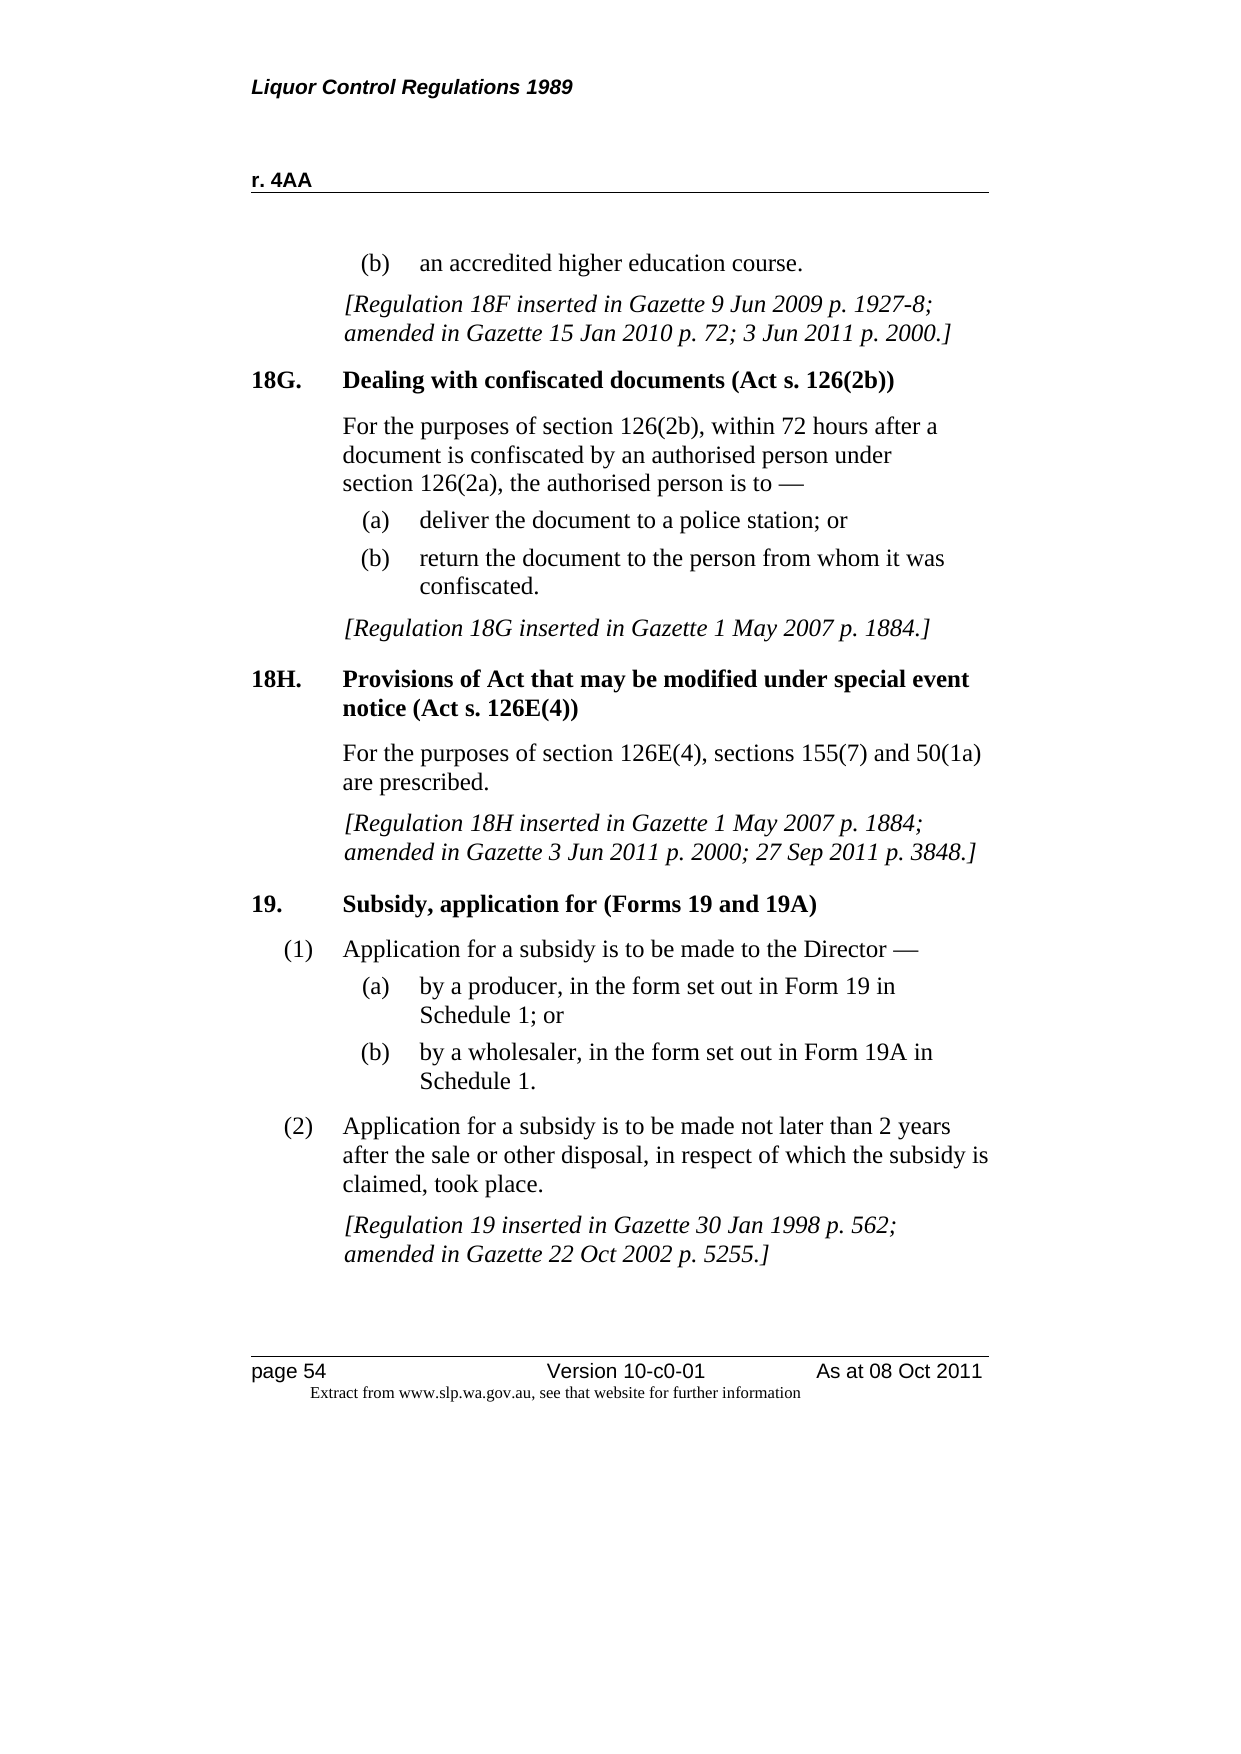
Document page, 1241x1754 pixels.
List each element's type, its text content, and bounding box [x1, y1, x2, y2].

subtitle 18G. Dealing with confiscated documents (Act s. 126(2b)) [251, 366, 989, 394]
text [Regulation 19 inserted in Gazette 30 Jan 1998 p. 562; amended in Gazette 22 Oct 2002 p. 5255.] [251, 1210, 989, 1268]
text [Regulation 18H inserted in Gazette 1 May 2007 p. 1884; amended in Gazette 3 Jun 2011 p. 2000; 27 Sep 2011 p. 3848.] [251, 808, 989, 866]
text For the purposes of section 126E(4), sections 155(7) and 50(1a) are prescribed. [251, 738, 989, 796]
subtitle 19. Subsidy, application for (Forms 19 and 19A) [251, 889, 989, 918]
text (1) Application for a subsidy is to be made to the Director — [251, 934, 989, 963]
text (b) by a wholesaler, in the form set out in Form 19A in Schedule 1. [251, 1037, 989, 1095]
subtitle 18H. Provisions of Act that may be modified under special event notice (Act s. 126E(4)) [251, 664, 989, 722]
text (b) return the document to the person from whom it was confiscated. [251, 543, 989, 600]
text For the purposes of section 126(2b), within 72 hours after a document is confiscated by an authorised person under section 126(2a), the authorised person is to — [251, 411, 989, 497]
text (a) deliver the document to a police station; or [251, 506, 989, 534]
text (2) Application for a subsidy is to be made not later than 2 years after the sale or other disposal, in respect of which the subsidy is claimed, took place. [251, 1111, 989, 1198]
text [Regulation 18G inserted in Gazette 1 May 2007 p. 1884.] [251, 613, 989, 641]
text [Regulation 18F inserted in Gazette 9 Jun 2009 p. 1927-8; amended in Gazette 15 Jan 2010 p. 72; 3 Jun 2011 p. 2000.] [251, 289, 989, 347]
text (a) by a producer, in the form set out in Form 19 in Schedule 1; or [251, 971, 989, 1029]
text (b) an accredited higher education course. [251, 248, 989, 277]
